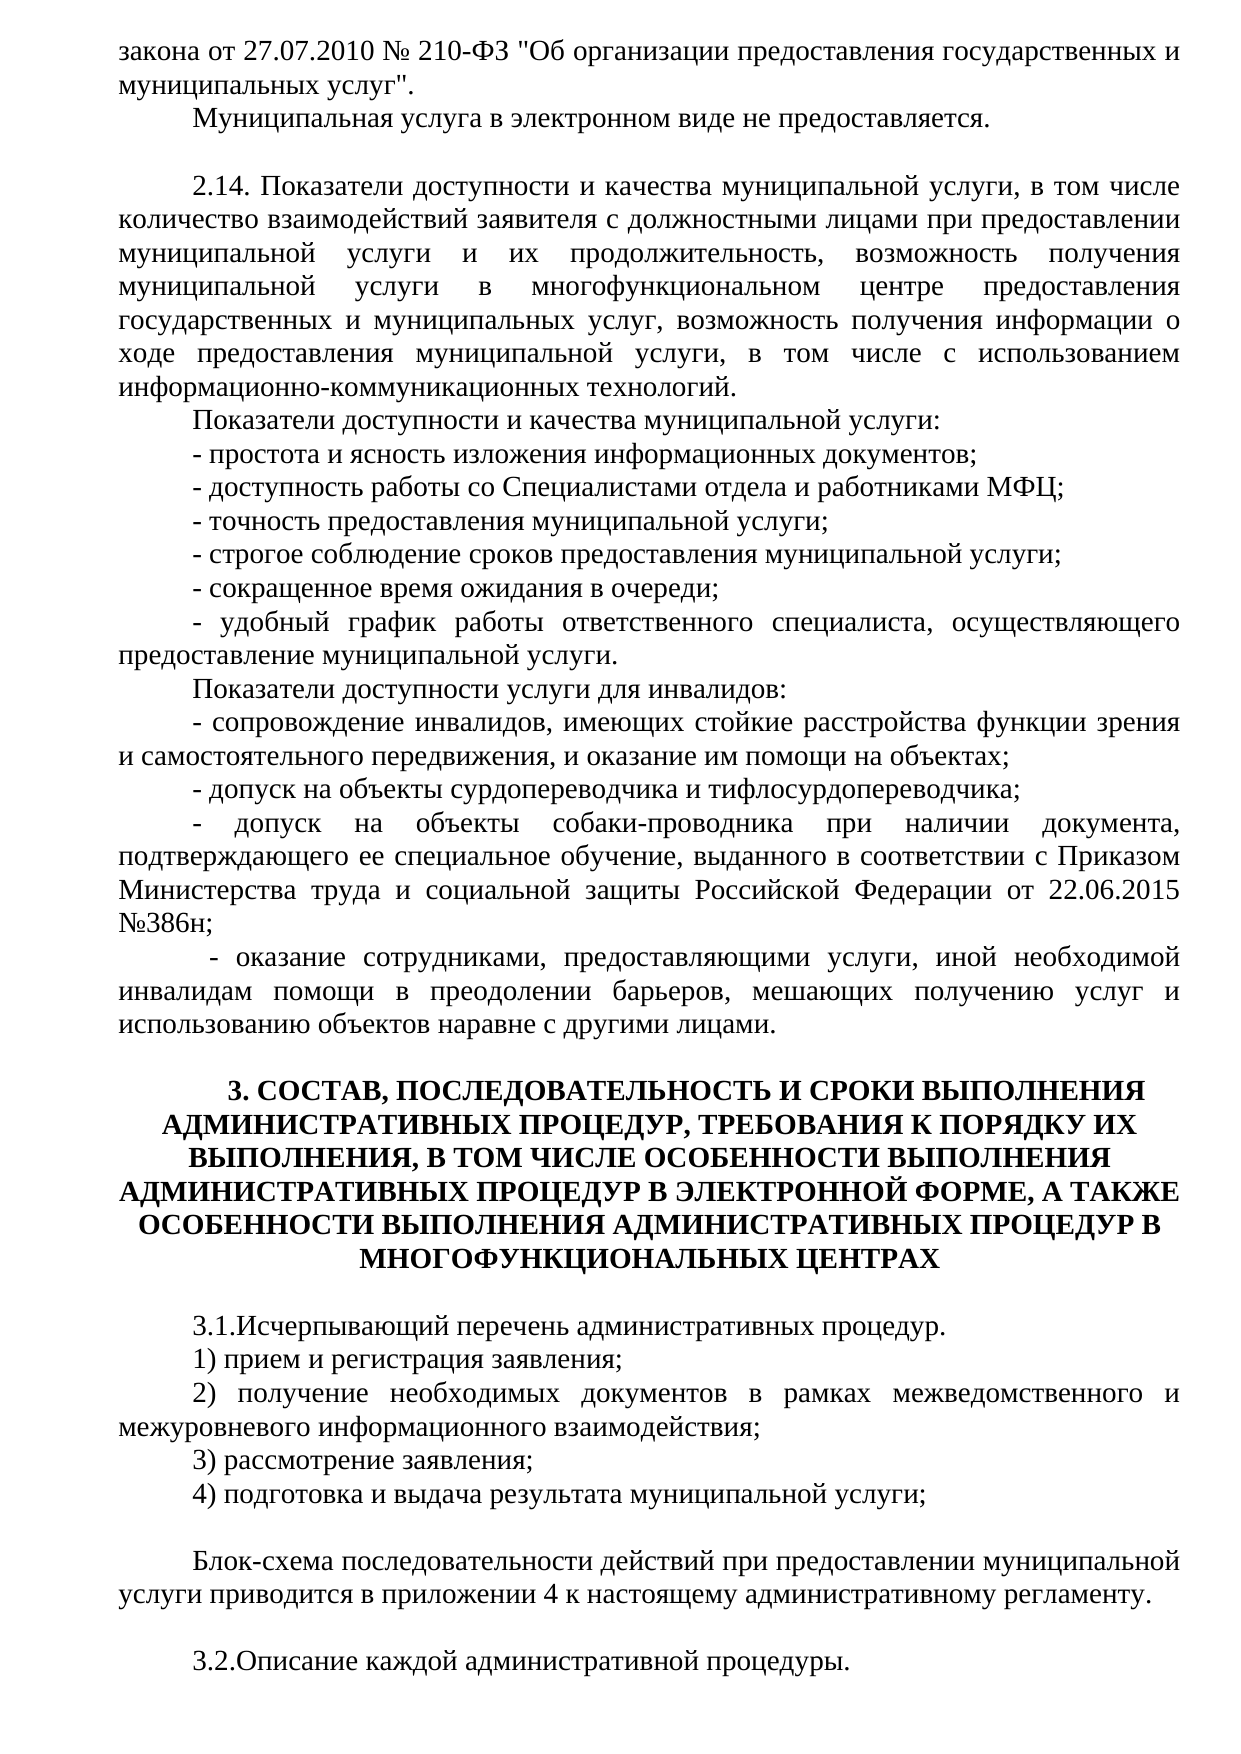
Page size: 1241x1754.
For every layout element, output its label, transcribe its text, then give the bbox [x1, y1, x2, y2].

text Показатели доступности услуги для инвалидов: [118, 671, 1181, 704]
text - оказание сотрудниками, предоставляющими услуги, иной необходимой инвалидам помощи в преодолении барьеров, мешающих получению услуг и использованию объектов наравне с другими лицами. [118, 939, 1181, 1040]
text - строгое соблюдение сроков предоставления муниципальной услуги; [118, 537, 1181, 570]
text - сокращенное время ожидания в очереди; [118, 570, 1181, 604]
text - доступность работы со Специалистами отдела и работниками МФЦ; [118, 469, 1181, 503]
text Блок-схема последовательности действий при предоставлении муниципальной услуги приводится в приложении 4 к настоящему административному регламенту. [118, 1543, 1181, 1610]
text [118, 33, 1181, 101]
text 3) рассмотрение заявления; [118, 1442, 1181, 1476]
text - сопровождение инвалидов, имеющих стойкие расстройства функции зрения и самостоятельного передвижения, и оказание им помощи на объектах; [118, 704, 1181, 771]
text 1) прием и регистрация заявления; [118, 1342, 1181, 1375]
text Показатели доступности и качества муниципальной услуги: [118, 402, 1181, 436]
text 3.1.Исчерпывающий перечень административных процедур. [118, 1308, 1181, 1342]
text 2.14. Показатели доступности и качества муниципальной услуги, в том числе количество взаимодействий заявителя с должностными лицами при предоставлении муниципальной услуги и их продолжительность, возможность получения муниципальной услуги в многофункциональном центре предоставления государственных и муниципальных услуг, возможность получения информации о ходе предоставления муниципальной услуги, в том числе с использованием информационно-коммуникационных технологий. [118, 168, 1181, 402]
text 3.2.Описание каждой административной процедуры. [118, 1643, 1181, 1677]
text - допуск на объекты сурдопереводчика и тифлосурдопереводчика; [118, 771, 1181, 805]
text - удобный график работы ответственного специалиста, осуществляющего предоставление муниципальной услуги. [118, 604, 1181, 671]
text - точность предоставления муниципальной услуги; [118, 503, 1181, 537]
text 4) подготовка и выдача результата муниципальной услуги; [118, 1476, 1181, 1509]
text Муниципальная услуга в электронном виде не предоставляется. [118, 101, 1181, 134]
text 2) получение необходимых документов в рамках межведомственного и межуровневого информационного взаимодействия; [118, 1375, 1181, 1442]
text - простота и ясность изложения информационных документов; [118, 436, 1181, 469]
text - допуск на объекты собаки-проводника при наличии документа, подтверждающего ее специальное обучение, выданного в соответствии с Приказом Министерства труда и социальной защиты Российской Федерации от 22.06.2015 №386н; [118, 805, 1181, 939]
text 3. СОСТАВ, ПОСЛЕДОВАТЕЛЬНОСТЬ И СРОКИ ВЫПОЛНЕНИЯ АДМИНИСТРАТИВНЫХ ПРОЦЕДУР, ТРЕБОВАНИЯ К ПОРЯДКУ ИХ ВЫПОЛНЕНИЯ, В ТОМ ЧИСЛЕ ОСОБЕННОСТИ ВЫПОЛНЕНИЯ АДМИНИСТРАТИВНЫХ ПРОЦЕДУР В ЭЛЕКТРОННОЙ ФОРМЕ, А ТАКЖЕ ОСОБЕННОСТИ ВЫПОЛНЕНИЯ АДМИНИСТРАТИВНЫХ ПРОЦЕДУР В МНОГОФУНКЦИОНАЛЬНЫХ ЦЕНТРАХ [118, 1073, 1181, 1274]
